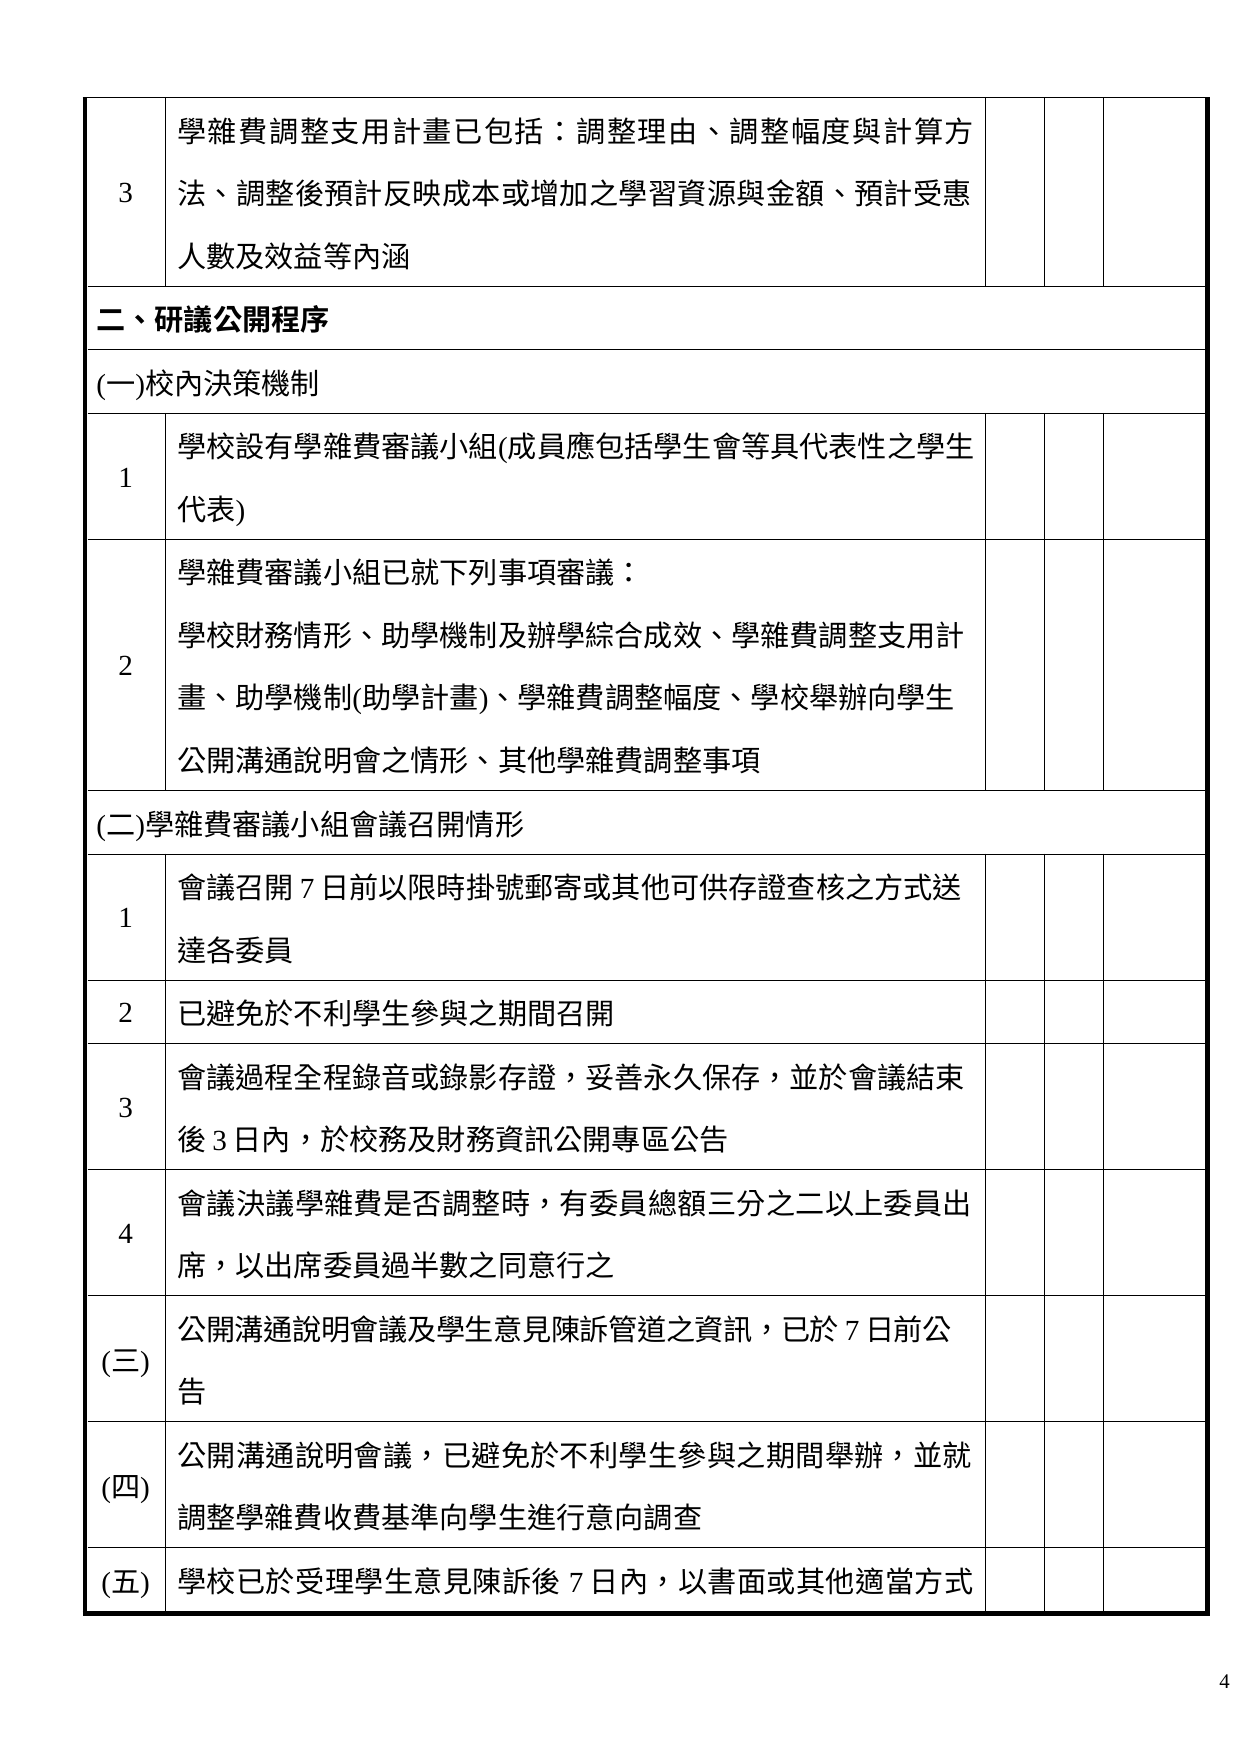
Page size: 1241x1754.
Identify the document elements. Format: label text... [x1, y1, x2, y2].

table_cell [1104, 1548, 1205, 1611]
table_cell [986, 1170, 1044, 1295]
table_cell [986, 981, 1044, 1043]
table_cell [986, 1296, 1044, 1421]
table_cell (二)學雜費審議小組會議召開情形 [87, 791, 1205, 853]
table_cell (三) [87, 1296, 165, 1421]
table_cell [1104, 98, 1205, 286]
table_cell 1 [87, 855, 165, 979]
table_cell [1104, 1296, 1205, 1421]
table_cell 會議召開7日前以限時掛號郵寄或其他可供存證查核之方式送達各委員 [166, 855, 985, 979]
table_cell 1 [87, 414, 165, 539]
table_cell [986, 540, 1044, 790]
table_cell [1104, 414, 1205, 539]
table_cell 學校設有學雜費審議小組(成員應包括學生會等具代表性之學生代表) [166, 414, 985, 539]
table_cell [986, 98, 1044, 286]
table_cell 公開溝通說明會議及學生意見陳訴管道之資訊，已於7日前公告 [166, 1296, 985, 1421]
table_cell [1104, 1044, 1205, 1169]
table_cell [1045, 414, 1103, 539]
table_cell [986, 1044, 1044, 1169]
table_cell 2 [87, 540, 165, 790]
table_cell [1045, 540, 1103, 790]
table_cell 二、研議公開程序 [87, 287, 1205, 349]
table_cell [1045, 1422, 1103, 1547]
table_cell 3 [87, 1044, 165, 1169]
table_cell 會議決議學雜費是否調整時，有委員總額三分之二以上委員出席，以出席委員過半數之同意行之 [166, 1170, 985, 1295]
table_cell [1104, 981, 1205, 1043]
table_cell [166, 1548, 985, 1611]
table_cell 學雜費調整支用計畫已包括：調整理由、調整幅度與計算方法、調整後預計反映成本或增加之學習資源與金額、預計受惠人數及效益等內涵 [166, 98, 985, 286]
table_cell [986, 855, 1044, 979]
table_cell [986, 1422, 1044, 1547]
table_cell 公開溝通說明會議，已避免於不利學生參與之期間舉辦，並就調整學雜費收費基準向學生進行意向調查 [166, 1422, 985, 1547]
table_cell 已避免於不利學生參與之期間召開 [166, 981, 985, 1043]
table_cell [1104, 855, 1205, 979]
table_cell 學雜費審議小組已就下列事項審議： 學校財務情形、助學機制及辦學綜合成效、學雜費調整支用計畫、助學機制(助學計畫)、學雜費調整幅度、學校舉辦向學生公開溝通說明會之情形、其他學雜費調整事項 [166, 540, 985, 790]
table_cell [1045, 1296, 1103, 1421]
table_cell 2 [87, 981, 165, 1043]
table_cell [1104, 1170, 1205, 1295]
table_cell [1045, 981, 1103, 1043]
table_cell [1045, 98, 1103, 286]
table_cell [986, 1548, 1044, 1611]
table_cell 4 [87, 1170, 165, 1295]
table_cell (五) [87, 1548, 165, 1611]
table_cell [1045, 855, 1103, 979]
table_cell 3 [87, 98, 165, 286]
table_cell [1104, 1422, 1205, 1547]
table_cell [1045, 1044, 1103, 1169]
table_cell [1104, 540, 1205, 790]
table_cell (四) [87, 1422, 165, 1547]
table_cell [1045, 1548, 1103, 1611]
table_cell (一)校內決策機制 [87, 350, 1205, 413]
table_cell 會議過程全程錄音或錄影存證，妥善永久保存，並於會議結束後3日內，於校務及財務資訊公開專區公告 [166, 1044, 985, 1169]
table_cell [1045, 1170, 1103, 1295]
table_cell [986, 414, 1044, 539]
